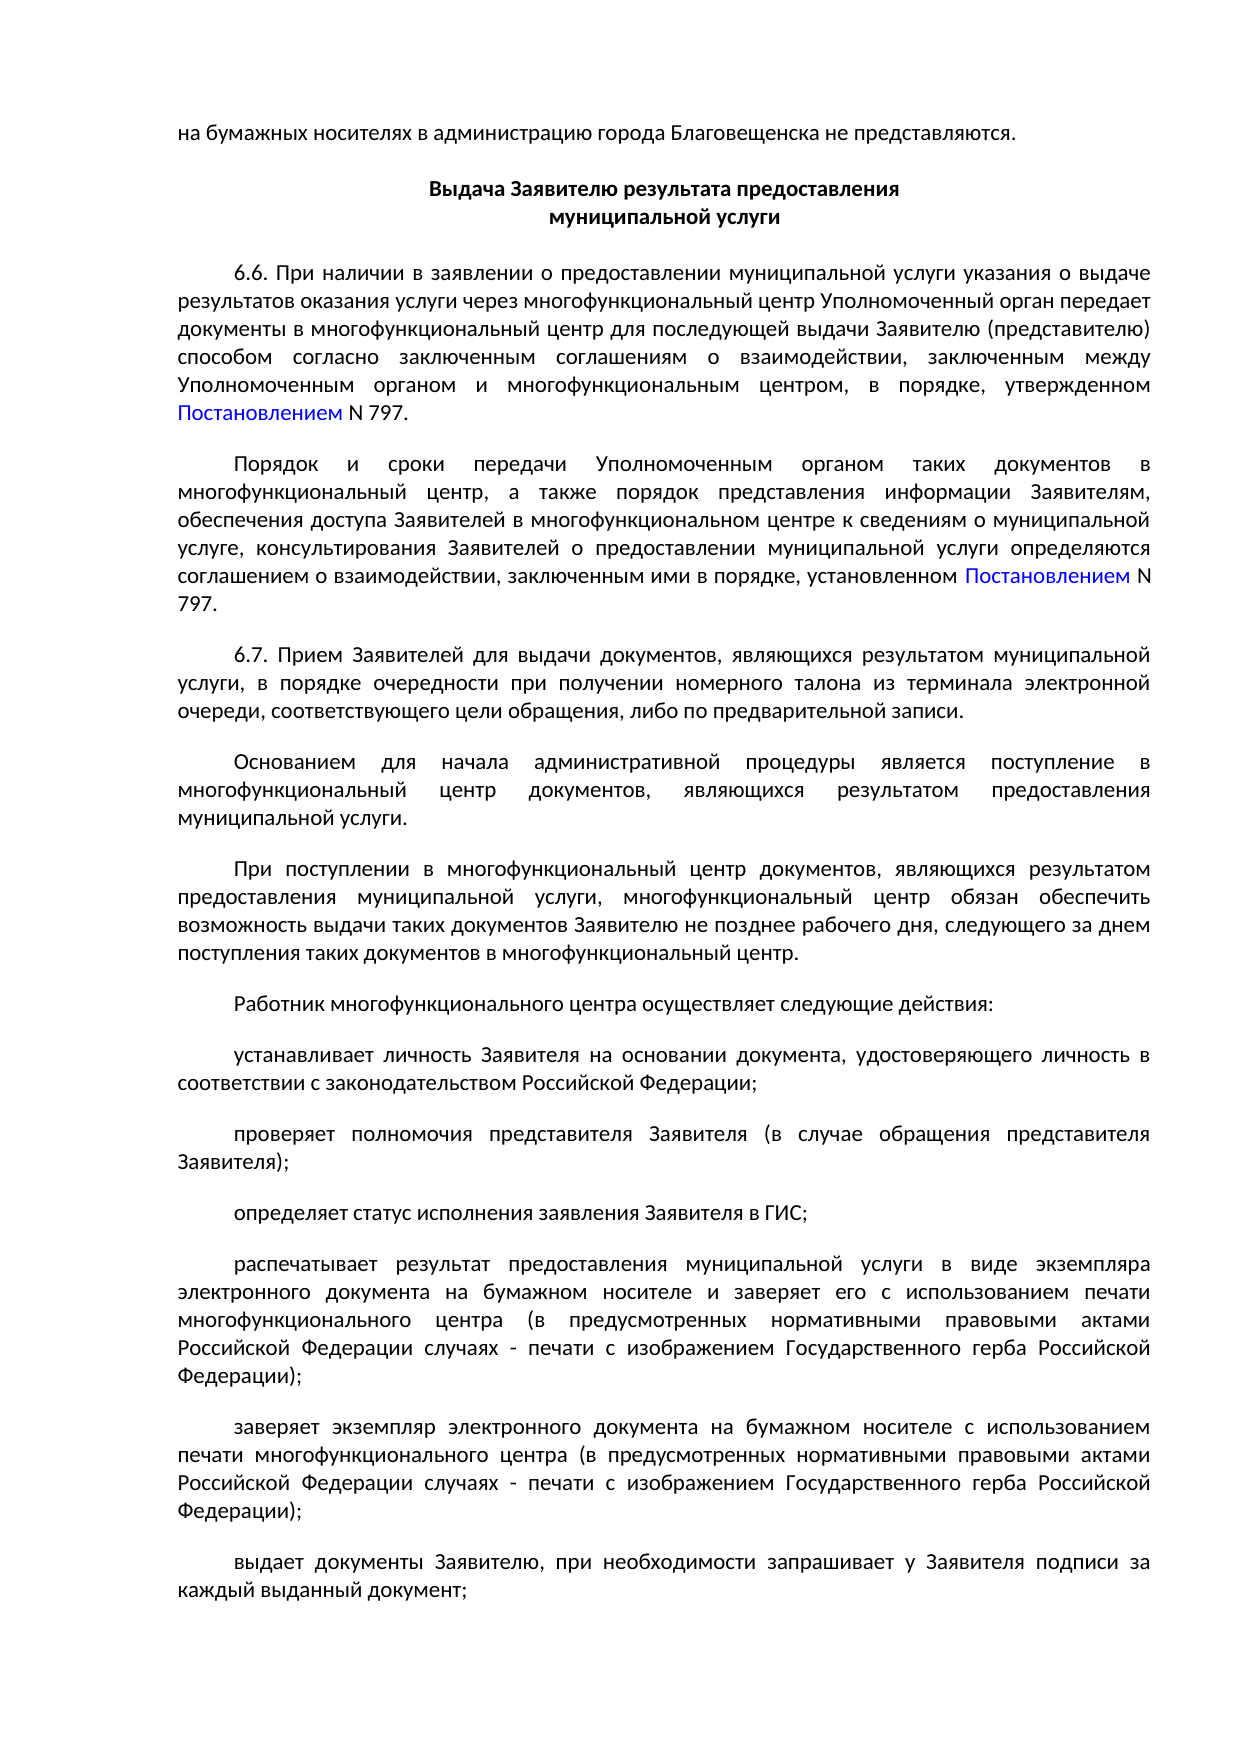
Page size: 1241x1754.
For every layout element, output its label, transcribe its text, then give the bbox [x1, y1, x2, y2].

text заверяет экземпляр электронного документа на бумажном носителе с использованием печати многофункционального центра (в предусмотренных нормативными правовыми актами Российской Федерации случаях - печати с изображением Государственного герба Российской Федерации); [177, 1412, 1152, 1524]
text проверяет полномочия представителя Заявителя (в случае обращения представителя Заявителя); [177, 1119, 1152, 1175]
text устанавливает личность Заявителя на основании документа, удостоверяющего личность в соответствии с законодательством Российской Федерации; [177, 1040, 1152, 1096]
text 6.6. При наличии в заявлении о предоставлении муниципальной услуги указания о выдаче результатов оказания услуги через многофункциональный центр Уполномоченный орган передает документы в многофункциональный центр для последующей выдачи Заявителю (представителю) способом согласно заключенным соглашениям о взаимодействии, заключенным между Уполномоченным органом и многофункциональным центром, в порядке, утвержденном Постановлением N 797. [177, 258, 1152, 426]
text определяет статус исполнения заявления Заявителя в ГИС; [177, 1198, 1152, 1226]
title муниципальной услуги [177, 202, 1152, 230]
title Выдача Заявителю результата предоставления [177, 174, 1152, 202]
text Работник многофункционального центра осуществляет следующие действия: [177, 989, 1152, 1017]
text выдает документы Заявителю, при необходимости запрашивает у Заявителя подписи за каждый выданный документ; [177, 1547, 1152, 1603]
text Основанием для начала административной процедуры является поступление в многофункциональный центр документов, являющихся результатом предоставления муниципальной услуги. [177, 747, 1152, 831]
text 6.7. Прием Заявителей для выдачи документов, являющихся результатом муниципальной услуги, в порядке очередности при получении номерного талона из терминала электронной очереди, соответствующего цели обращения, либо по предварительной записи. [177, 640, 1152, 724]
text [177, 118, 1152, 146]
text При поступлении в многофункциональный центр документов, являющихся результатом предоставления муниципальной услуги, многофункциональный центр обязан обеспечить возможность выдачи таких документов Заявителю не позднее рабочего дня, следующего за днем поступления таких документов в многофункциональный центр. [177, 854, 1152, 966]
text Порядок и сроки передачи Уполномоченным органом таких документов в многофункциональный центр, а также порядок представления информации Заявителям, обеспечения доступа Заявителей в многофункциональном центре к сведениям о муниципальной услуге, консультирования Заявителей о предоставлении муниципальной услуги определяются соглашением о взаимодействии, заключенным ими в порядке, установленном Постановлением N 797. [177, 449, 1152, 617]
text распечатывает результат предоставления муниципальной услуги в виде экземпляра электронного документа на бумажном носителе и заверяет его с использованием печати многофункционального центра (в предусмотренных нормативными правовыми актами Российской Федерации случаях - печати с изображением Государственного герба Российской Федерации); [177, 1249, 1152, 1389]
